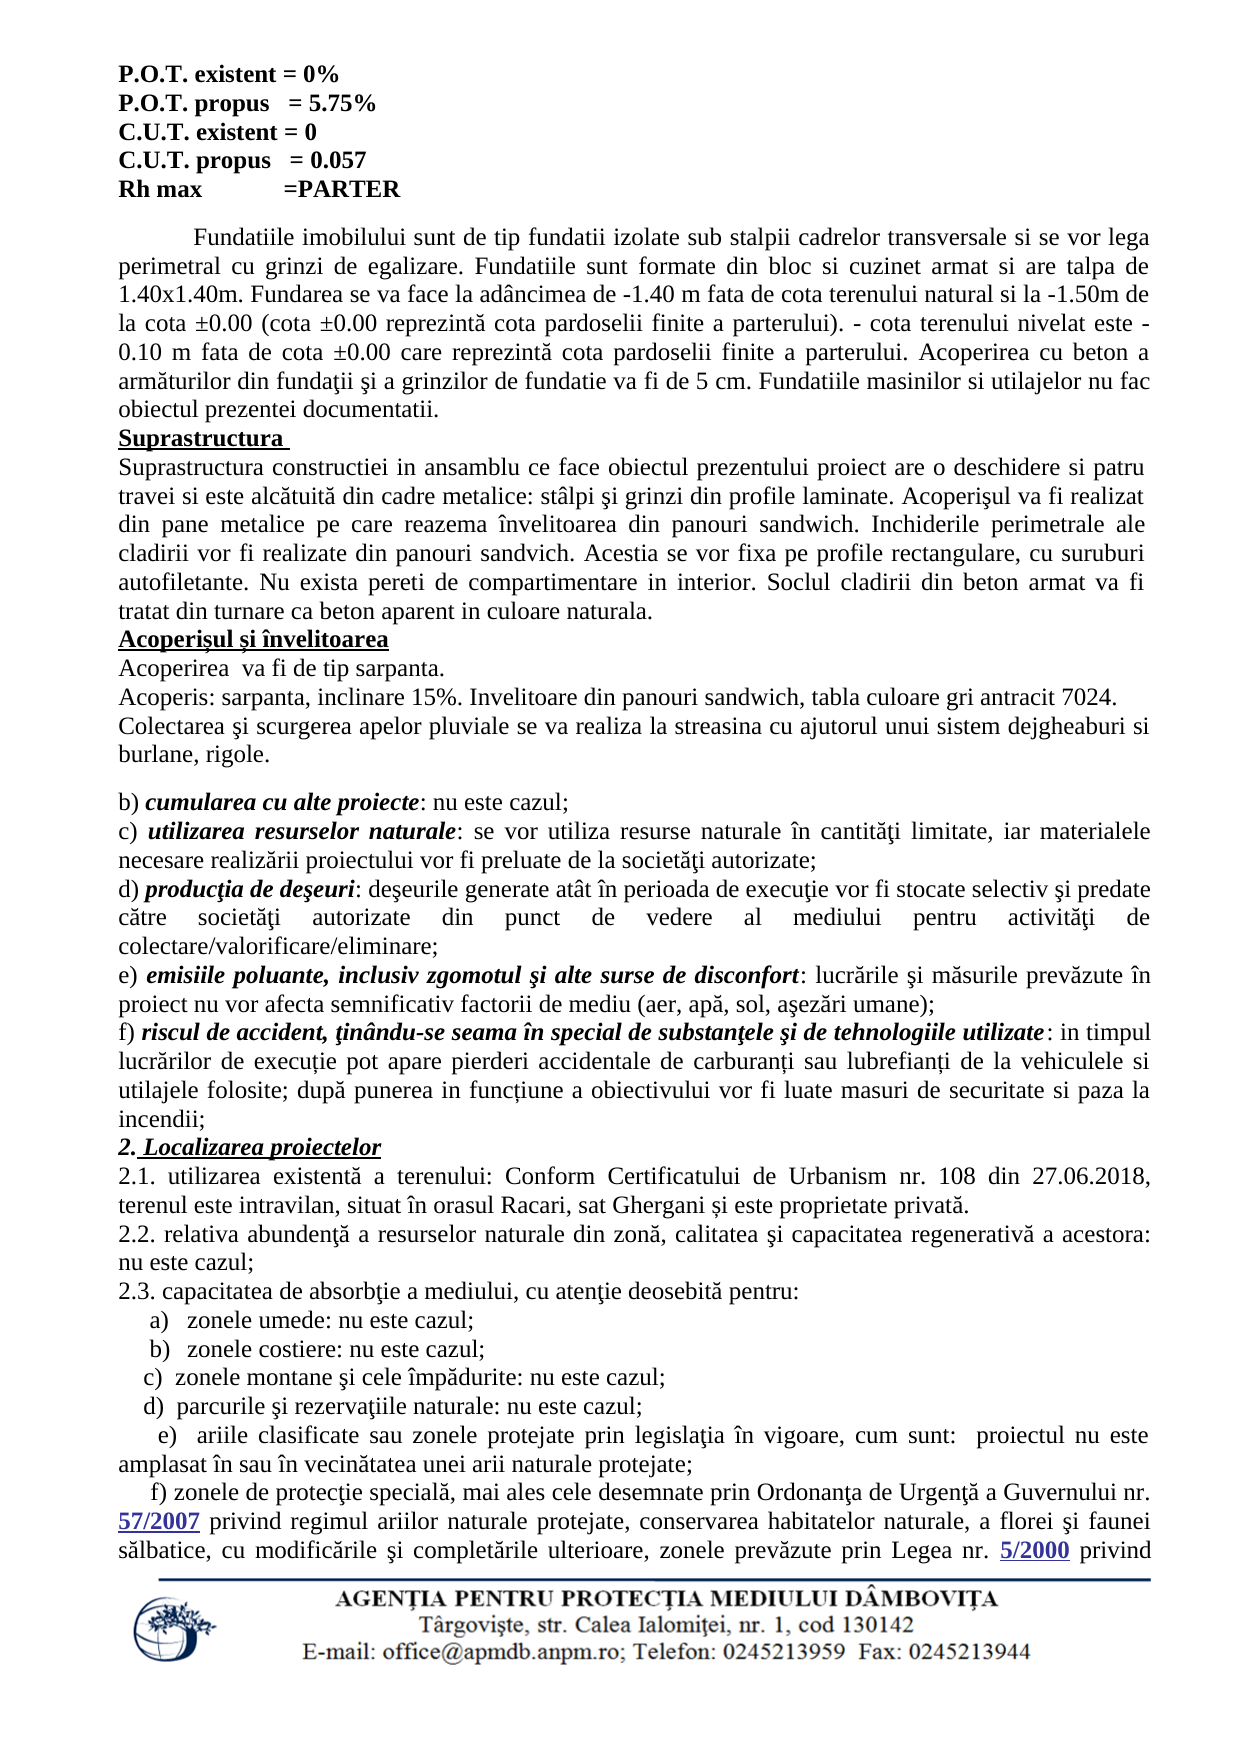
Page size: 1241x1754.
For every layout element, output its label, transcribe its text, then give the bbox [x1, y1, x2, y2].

text Colectarea şi scurgerea apelor pluviale se va realiza la streasina cu ajutorul unui sistem dejgheaburi si burlane, rigole. [118, 711, 1152, 768]
text Fundatiile imobilului sunt de tip fundatii izolate sub stalpii cadrelor transversale si se vor lega perimetral cu grinzi de egalizare. Fundatiile sunt formate din bloc si cuzinet armat si are talpa de 1.40x1.40m. Fundarea se va face la adâncimea de -1.40 m fata de cota terenului natural si la -1.50m de la cota ±0.00 (cota ±0.00 reprezintă cota pardoselii finite a parterului). - cota terenului nivelat este -0.10 m fata de cota ±0.00 care reprezintă cota pardoselii finite a parterului. Acoperirea cu beton a armăturilor din fundaţii şi a grinzilor de fundatie va fi de 5 cm. Fundatiile masinilor si utilajelor nu fac obiectul prezentei documentatii. [118, 222, 1152, 423]
text d) parcurile şi rezervaţiile naturale: nu este cazul; [118, 1391, 1152, 1420]
text Acoperis: sarpanta, inclinare 15%. Invelitoare din panouri sandwich, tabla culoare gri antracit 7024. [118, 682, 1152, 711]
list zonele costiere: nu este cazul; [149, 1334, 1152, 1362]
text e) emisiile poluante, inclusiv zgomotul şi alte surse de disconfort: lucrările şi măsurile prevăzute în proiect nu vor afecta semnificativ factorii de mediu (aer, apă, sol, aşezări umane); [118, 960, 1152, 1017]
text c) utilizarea resurselor naturale: se vor utiliza resurse naturale în cantităţi limitate, iar materialele necesare realizării proiectului vor fi preluate de la societăţi autorizate; [118, 816, 1152, 874]
table_cell C.U.T. existent = 0 C.U.T. propus = 0.057 Rh max =PARTER [107, 117, 710, 203]
picture [128, 1571, 1152, 1685]
text Acoperirea va fi de tip sarpanta. [118, 653, 1152, 682]
text 2.3. capacitatea de absorbţie a mediului, cu atenţie deosebită pentru: [118, 1276, 1152, 1305]
text Suprastructura [118, 423, 1152, 452]
text b) cumularea cu alte proiecte: nu este cazul; [118, 787, 1152, 816]
text e) ariile clasificate sau zonele protejate prin legislaţia în vigoare, cum sunt: proiectul nu este amplasat în sau în vecinătatea unei arii naturale protejate; [118, 1420, 1152, 1477]
list zonele umede: nu este cazul; [149, 1305, 1152, 1334]
text Acoperișul și învelitoarea [118, 624, 1146, 653]
text 2.2. relativa abundenţă a resurselor naturale din zonă, calitatea şi capacitatea regenerativă a acestora: nu este cazul; [118, 1219, 1152, 1276]
table_header P.O.T. existent = 0% P.O.T. propus = 5.75% [107, 59, 710, 117]
text c) zonele montane şi cele împădurite: nu este cazul; [118, 1362, 1152, 1391]
text 2.1. utilizarea existentă a terenului: Conform Certificatului de Urbanism nr. 108 din 27.06.2018, terenul este intravilan, situat în orasul Racari, sat Ghergani și este proprietate privată. [118, 1161, 1152, 1219]
text Suprastructura constructiei in ansamblu ce face obiectul prezentului proiect are o deschidere si patru travei si este alcătuită din cadre metalice: stâlpi şi grinzi din profile laminate. Acoperişul va fi realizat din pane metalice pe care reazema învelitoarea din panouri sandwich. Inchiderile perimetrale ale cladirii vor fi realizate din panouri sandvich. Acestia se vor fixa pe profile rectangulare, cu suruburi autofiletante. Nu exista pereti de compartimentare in interior. Soclul cladirii din beton armat va fi tratat din turnare ca beton aparent in culoare naturala. [118, 452, 1146, 624]
text 2. Localizarea proiectelor [118, 1132, 1152, 1161]
text f) riscul de accident, ţinându-se seama în special de substanţele şi de tehnologiile utilizate: in timpul lucrărilor de execuție pot apare pierderi accidentale de carburanți sau lubrefianți de la vehiculele si utilajele folosite; după punerea in funcțiune a obiectivului vor fi luate masuri de securitate si paza la incendii; [118, 1017, 1152, 1132]
text d) producţia de deşeuri: deşeurile generate atât în perioada de execuţie vor fi stocate selectiv şi predate către societăţi autorizate din punct de vedere al mediului pentru activităţi de colectare/valorificare/eliminare; [118, 874, 1152, 960]
